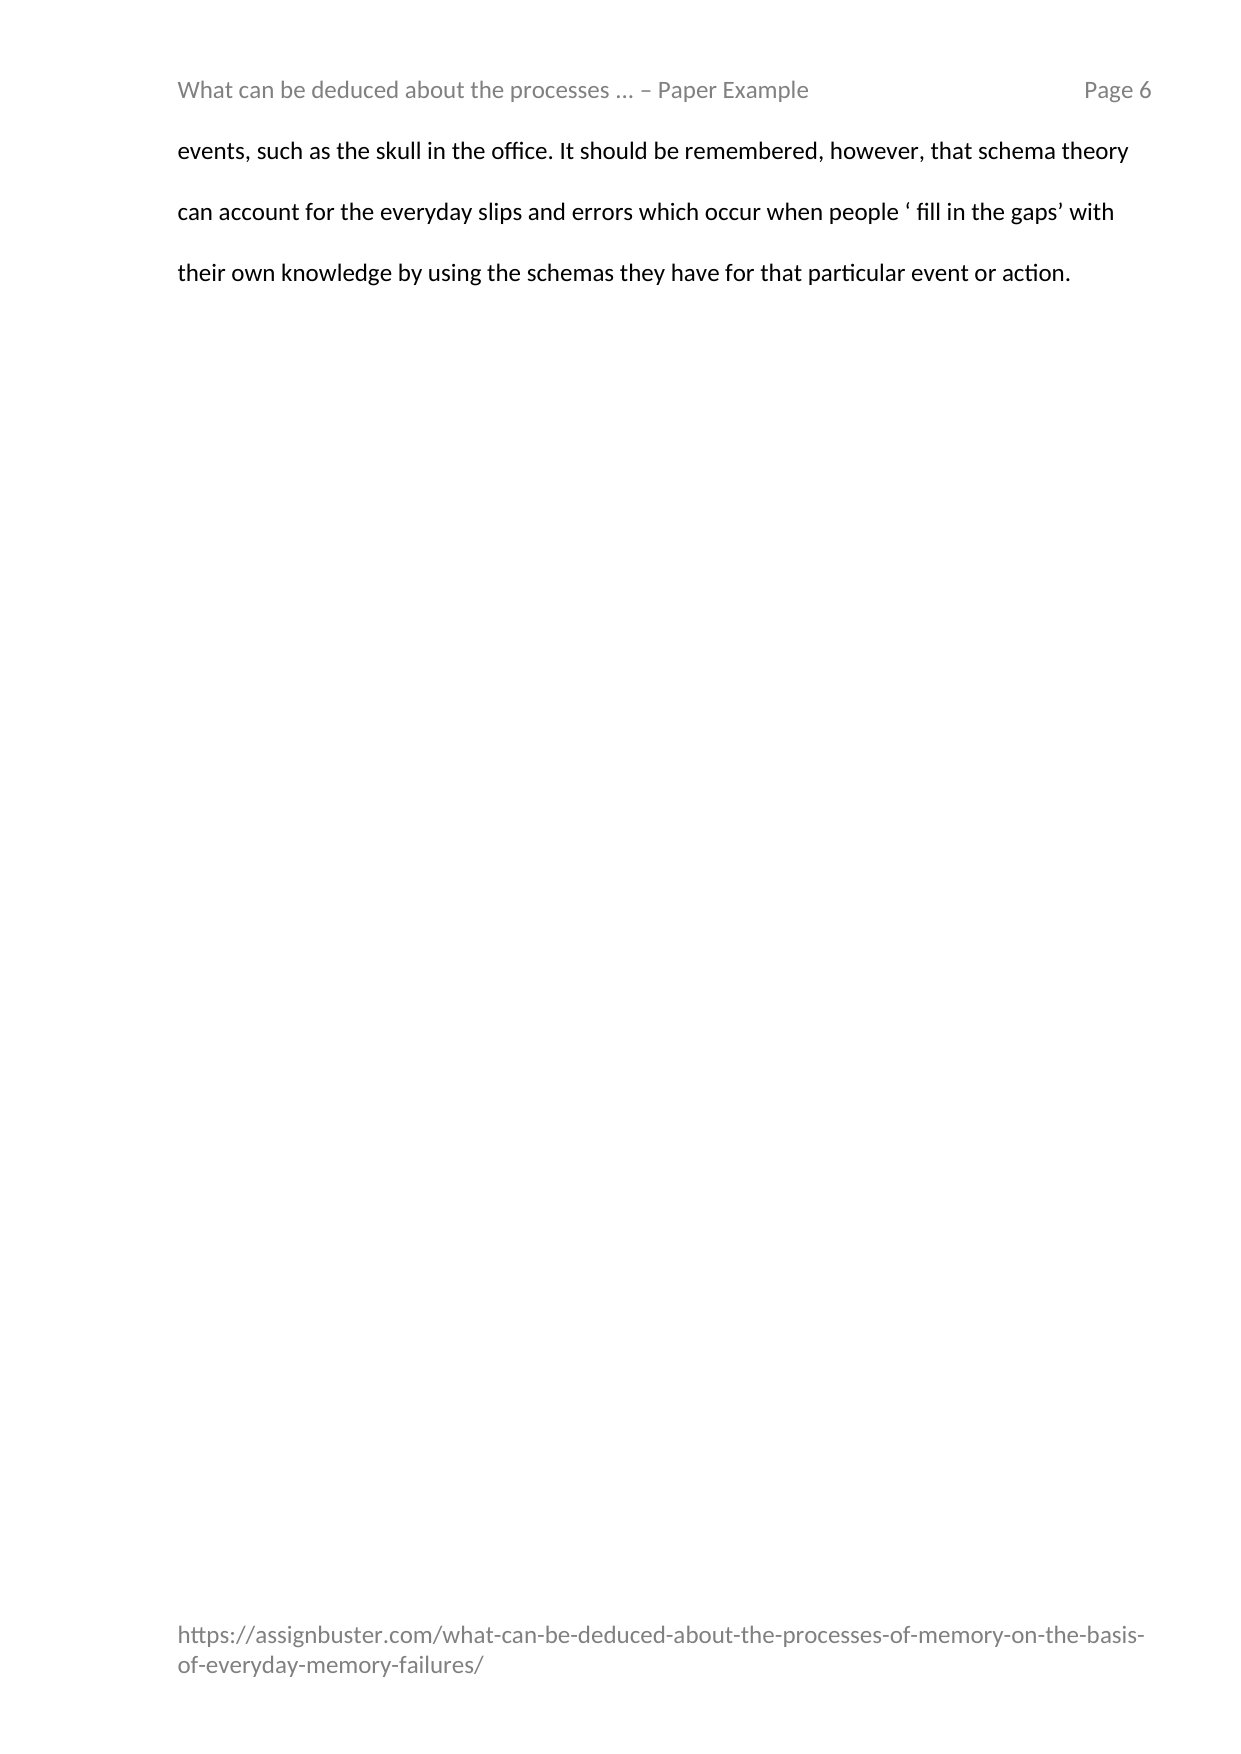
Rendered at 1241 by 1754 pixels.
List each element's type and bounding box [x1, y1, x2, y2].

text [177, 135, 1152, 287]
